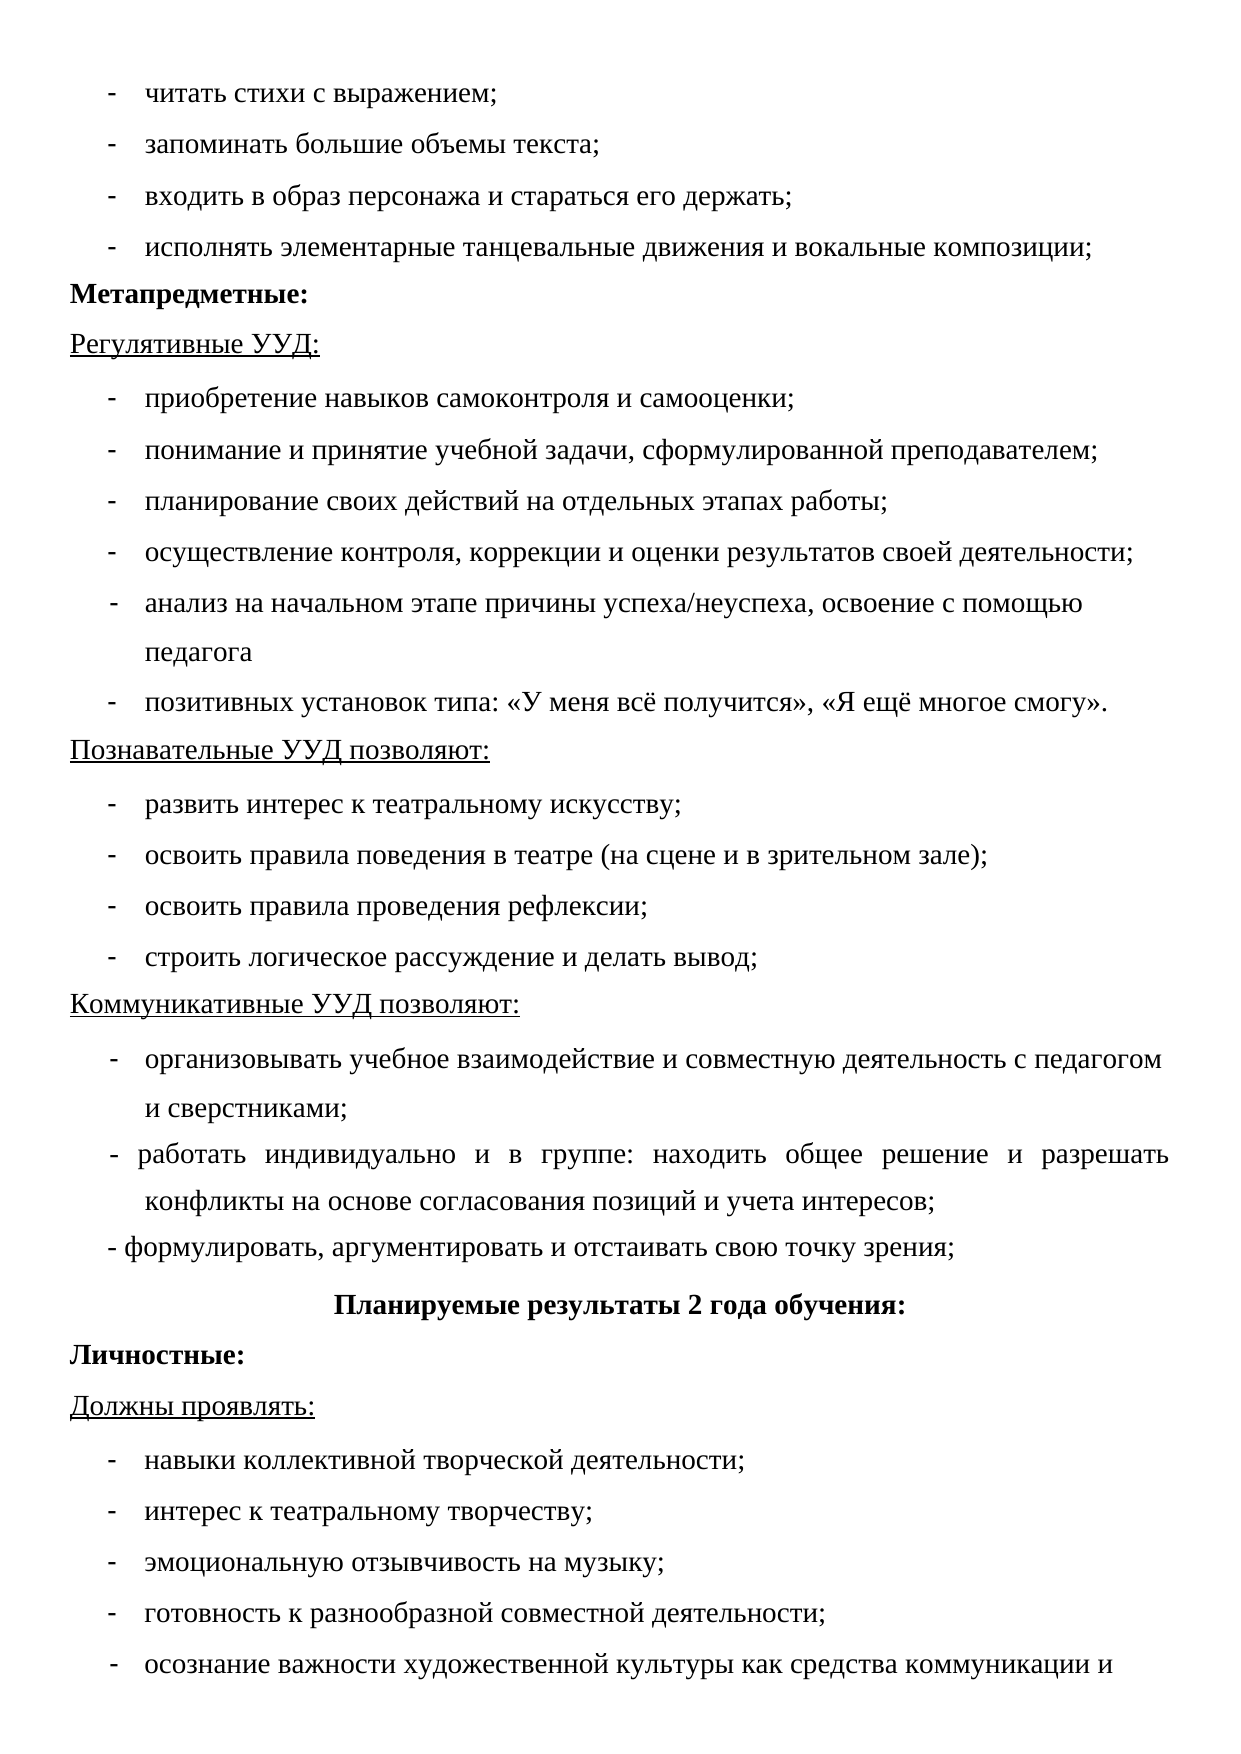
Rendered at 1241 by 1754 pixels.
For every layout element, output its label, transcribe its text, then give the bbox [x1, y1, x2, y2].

text - формулировать, аргументировать и отстаивать свою точку зрения; [69, 1229, 1170, 1263]
text Планируемые результаты 2 года обучения: [69, 1287, 1170, 1321]
list позитивных установок типа: «У меня всё получится», «Я ещё многое смогу». [69, 681, 1170, 720]
list понимание и принятие учебной задачи, сформулированной преподавателем; [69, 428, 1170, 468]
list анализ на начальном этапе причины успеха/неуспеха, освоение с помощью педагога [109, 581, 1170, 668]
list организовывать учебное взаимодействие и совместную деятельность с педагогом и сверстниками; [109, 1037, 1170, 1123]
list навыки коллективной творческой деятельности; [69, 1438, 1170, 1478]
list эмоциональную отзывчивость на музыку; [69, 1540, 1170, 1580]
list строить логическое рассуждение и делать вывод; [69, 936, 1170, 975]
list читать стихи с выражением; [69, 72, 1170, 111]
list приобретение навыков самоконтроля и самооценки; [69, 377, 1170, 416]
text Познавательные УУД позволяют: [69, 732, 1170, 765]
list готовность к разнообразной совместной деятельности; [69, 1592, 1170, 1631]
list развить интерес к театральному искусству; [69, 782, 1170, 822]
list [109, 1643, 1170, 1682]
text Должны проявлять: [69, 1388, 1170, 1421]
text Личностные: [69, 1337, 1170, 1371]
text Коммуникативные УУД позволяют: [69, 987, 1170, 1020]
list интерес к театральному творчеству; [69, 1489, 1170, 1529]
list осуществление контроля, коррекции и оценки результатов своей деятельности; [69, 530, 1170, 570]
list исполнять элементарные танцевальные движения и вокальные композиции; [69, 225, 1170, 265]
list освоить правила поведения в театре (на сцене и в зрительном зале); [69, 833, 1170, 873]
text Регулятивные УУД: [69, 326, 1170, 360]
list планирование своих действий на отдельных этапах работы; [69, 479, 1170, 519]
list освоить правила проведения рефлексии; [69, 884, 1170, 924]
list запоминать большие объемы текста; [69, 123, 1170, 162]
text - работать индивидуально и в группе: находить общее решение и разрешать конфликты на основе согласования позиций и учета интересов; [109, 1136, 1170, 1216]
text Метапредметные: [69, 276, 1170, 310]
list входить в образ персонажа и стараться его держать; [69, 174, 1170, 213]
